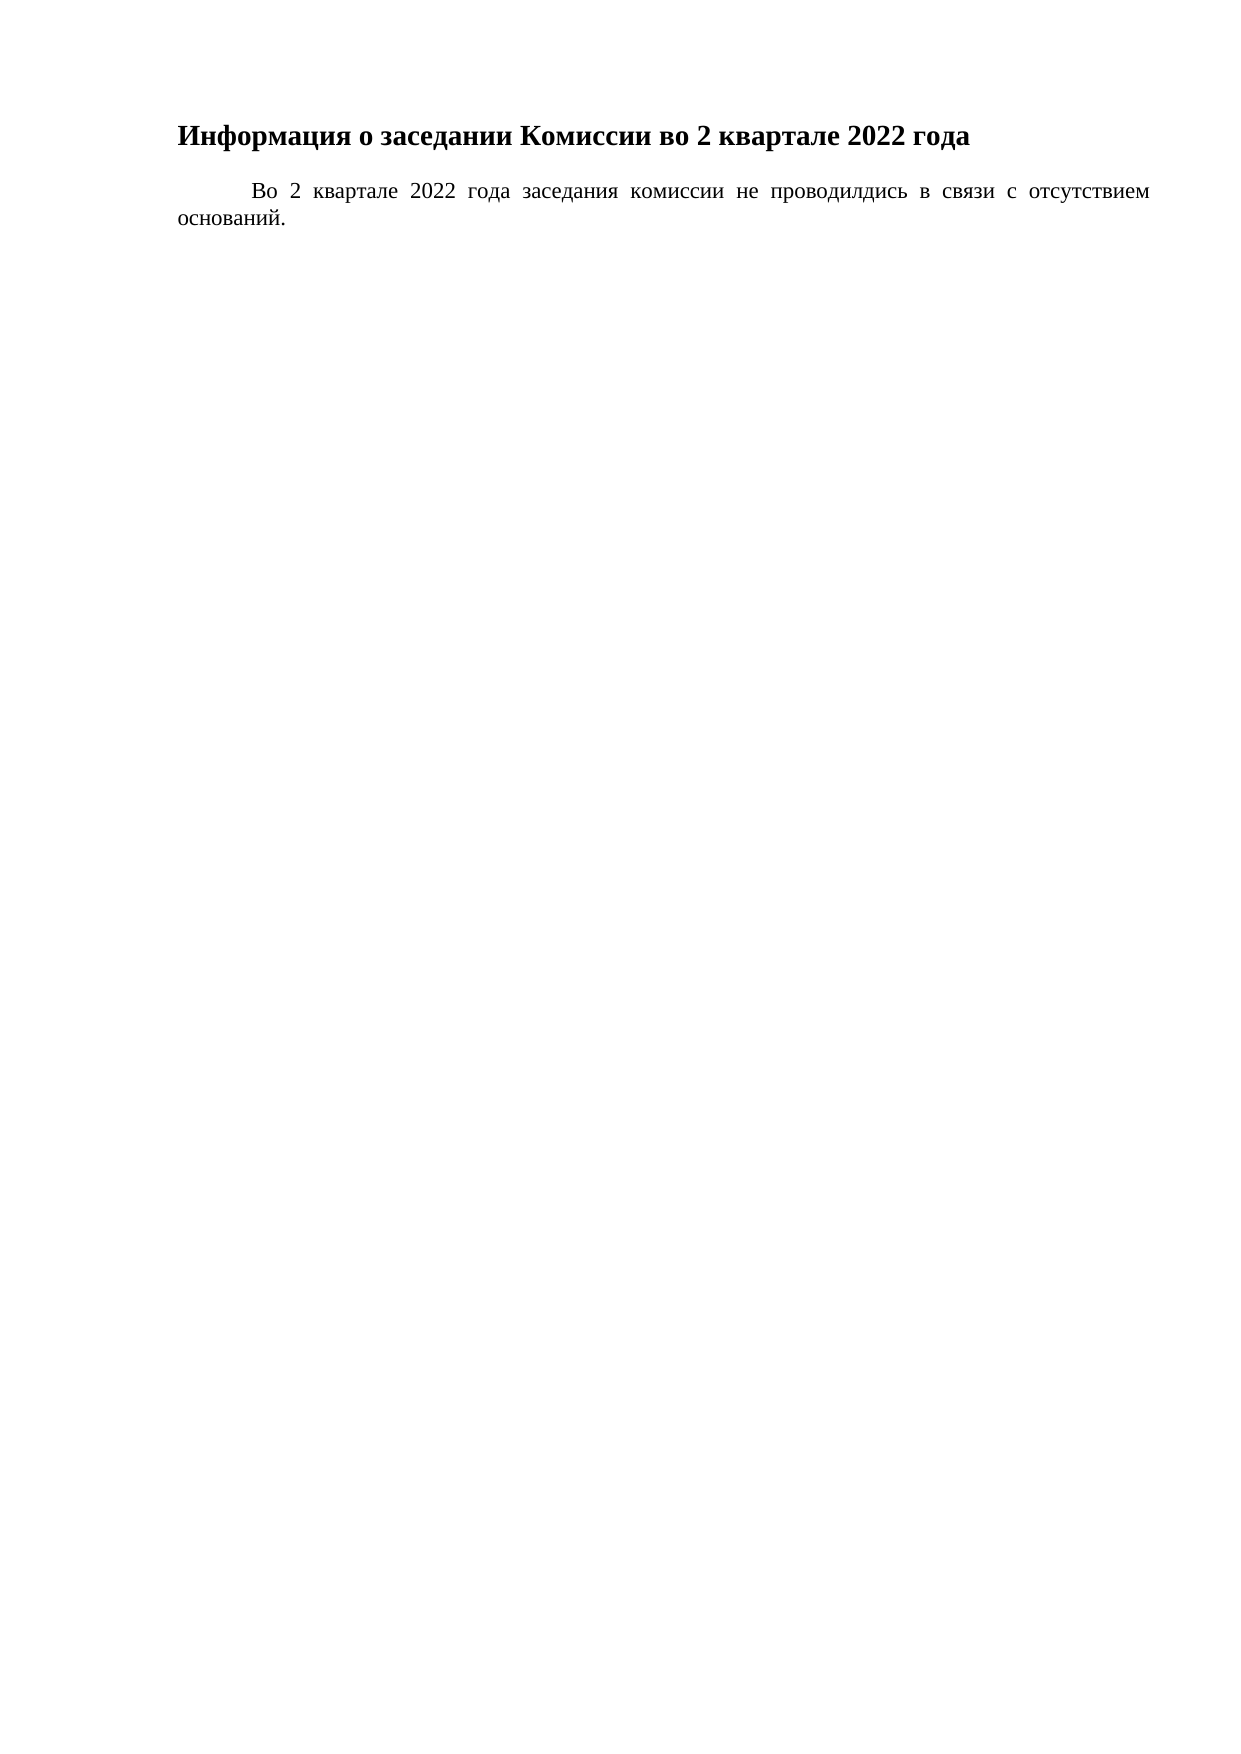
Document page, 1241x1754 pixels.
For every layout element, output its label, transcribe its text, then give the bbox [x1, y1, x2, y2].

text Информация о заседании Комиссии во 2 квартале 2022 года [177, 118, 1152, 152]
text Во 2 квартале 2022 года заседания комиссии не проводилдись в связи с отсутствием оснований. [177, 177, 1152, 230]
